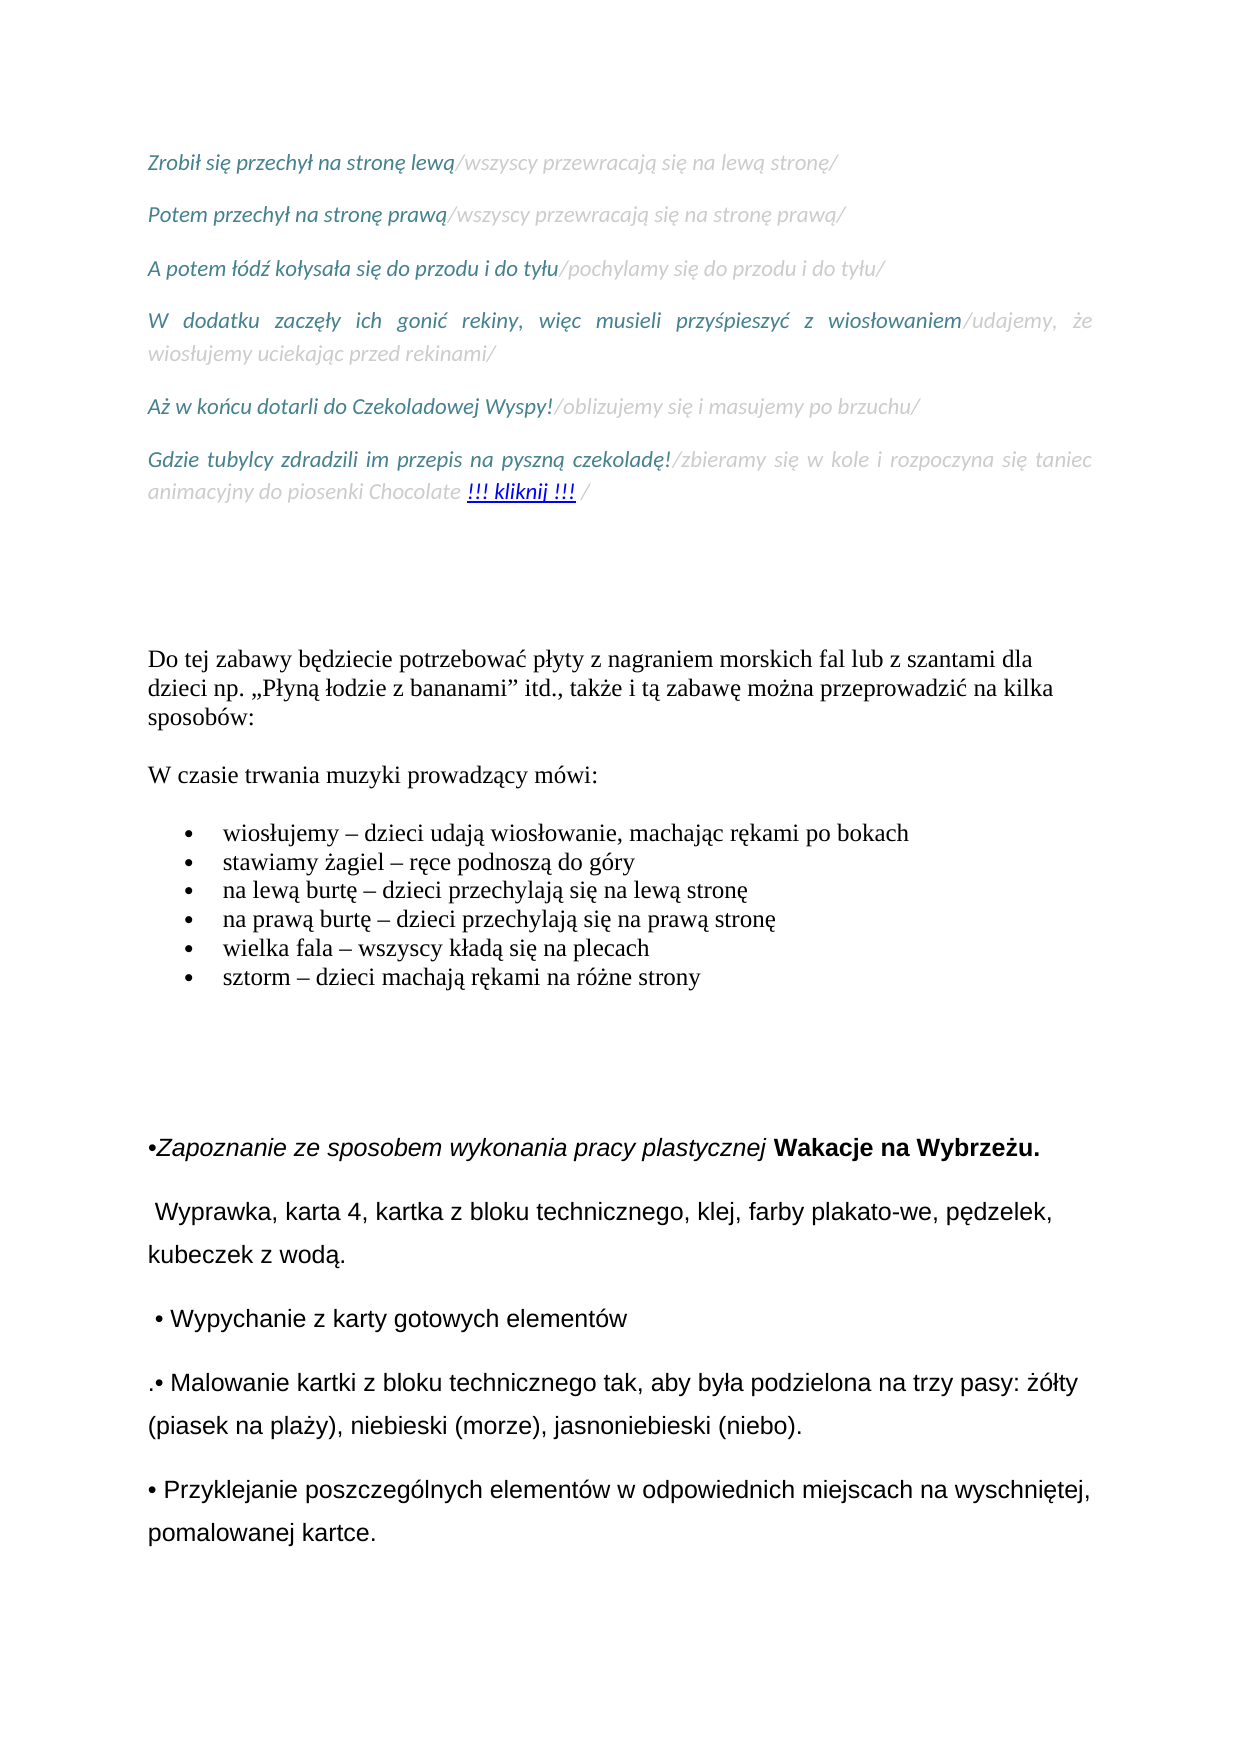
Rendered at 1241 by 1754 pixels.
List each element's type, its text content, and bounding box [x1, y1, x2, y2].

text Gdzie tubylcy zdradzili im przepis na pyszną czekoladę!/zbieramy się w kole i rozpoczyna się taniec animacyjny do piosenki Chocolate !!! kliknij !!! / [148, 445, 1093, 505]
list wiosłujemy – dzieci udają wiosłowanie, machając rękami po bokach [185, 818, 1093, 847]
text Potem przechył na stronę prawą/wszyscy przewracają się na stronę prawą/ [148, 201, 1093, 229]
text • Przyklejanie poszczególnych elementów w odpowiednich miejscach na wyschniętej, pomalowanej kartce. [148, 1475, 1093, 1547]
text Do tej zabawy będziecie potrzebować płyty z nagraniem morskich fal lub z szantami dla dzieci np. „Płyną łodzie z bananami” itd., także i tą zabawę można przeprowadzić na kilka sposobów: [148, 644, 1093, 731]
text W dodatku zaczęły ich gonić rekiny, więc musieli przyśpieszyć z wiosłowaniem/udajemy, że wiosłujemy uciekając przed rekinami/ [148, 307, 1093, 367]
list sztorm – dzieci machają rękami na różne strony [185, 962, 1093, 990]
text Zrobił się przechył na stronę lewą/wszyscy przewracają się na lewą stronę/ [148, 148, 1093, 176]
list na lewą burtę – dzieci przechylają się na lewą stronę [185, 875, 1093, 904]
text W czasie trwania muzyki prowadzący mówi: [148, 760, 1093, 789]
list na prawą burtę – dzieci przechylają się na prawą stronę [185, 904, 1093, 933]
list stawiamy żagiel – ręce podnoszą do góry [185, 847, 1093, 875]
text • Wypychanie z karty gotowych elementów [148, 1304, 1093, 1333]
text .• Malowanie kartki z bloku technicznego tak, aby była podzielona na trzy pasy: żółty (piasek na plaży), niebieski (morze), jasnoniebieski (niebo). [148, 1368, 1093, 1440]
text Aż w końcu dotarli do Czekoladowej Wyspy!/oblizujemy się i masujemy po brzuchu/ [148, 392, 1093, 420]
text Wyprawka, karta 4, kartka z bloku technicznego, klej, farby plakato-we, pędzelek, kubeczek z wodą. [148, 1197, 1093, 1269]
list wielka fala – wszyscy kładą się na plecach [185, 933, 1093, 962]
text •Zapoznanie ze sposobem wykonania pracy plastycznej Wakacje na Wybrzeżu. [148, 1133, 1093, 1162]
text A potem łódź kołysała się do przodu i do tyłu/pochylamy się do przodu i do tyłu/ [148, 254, 1093, 282]
